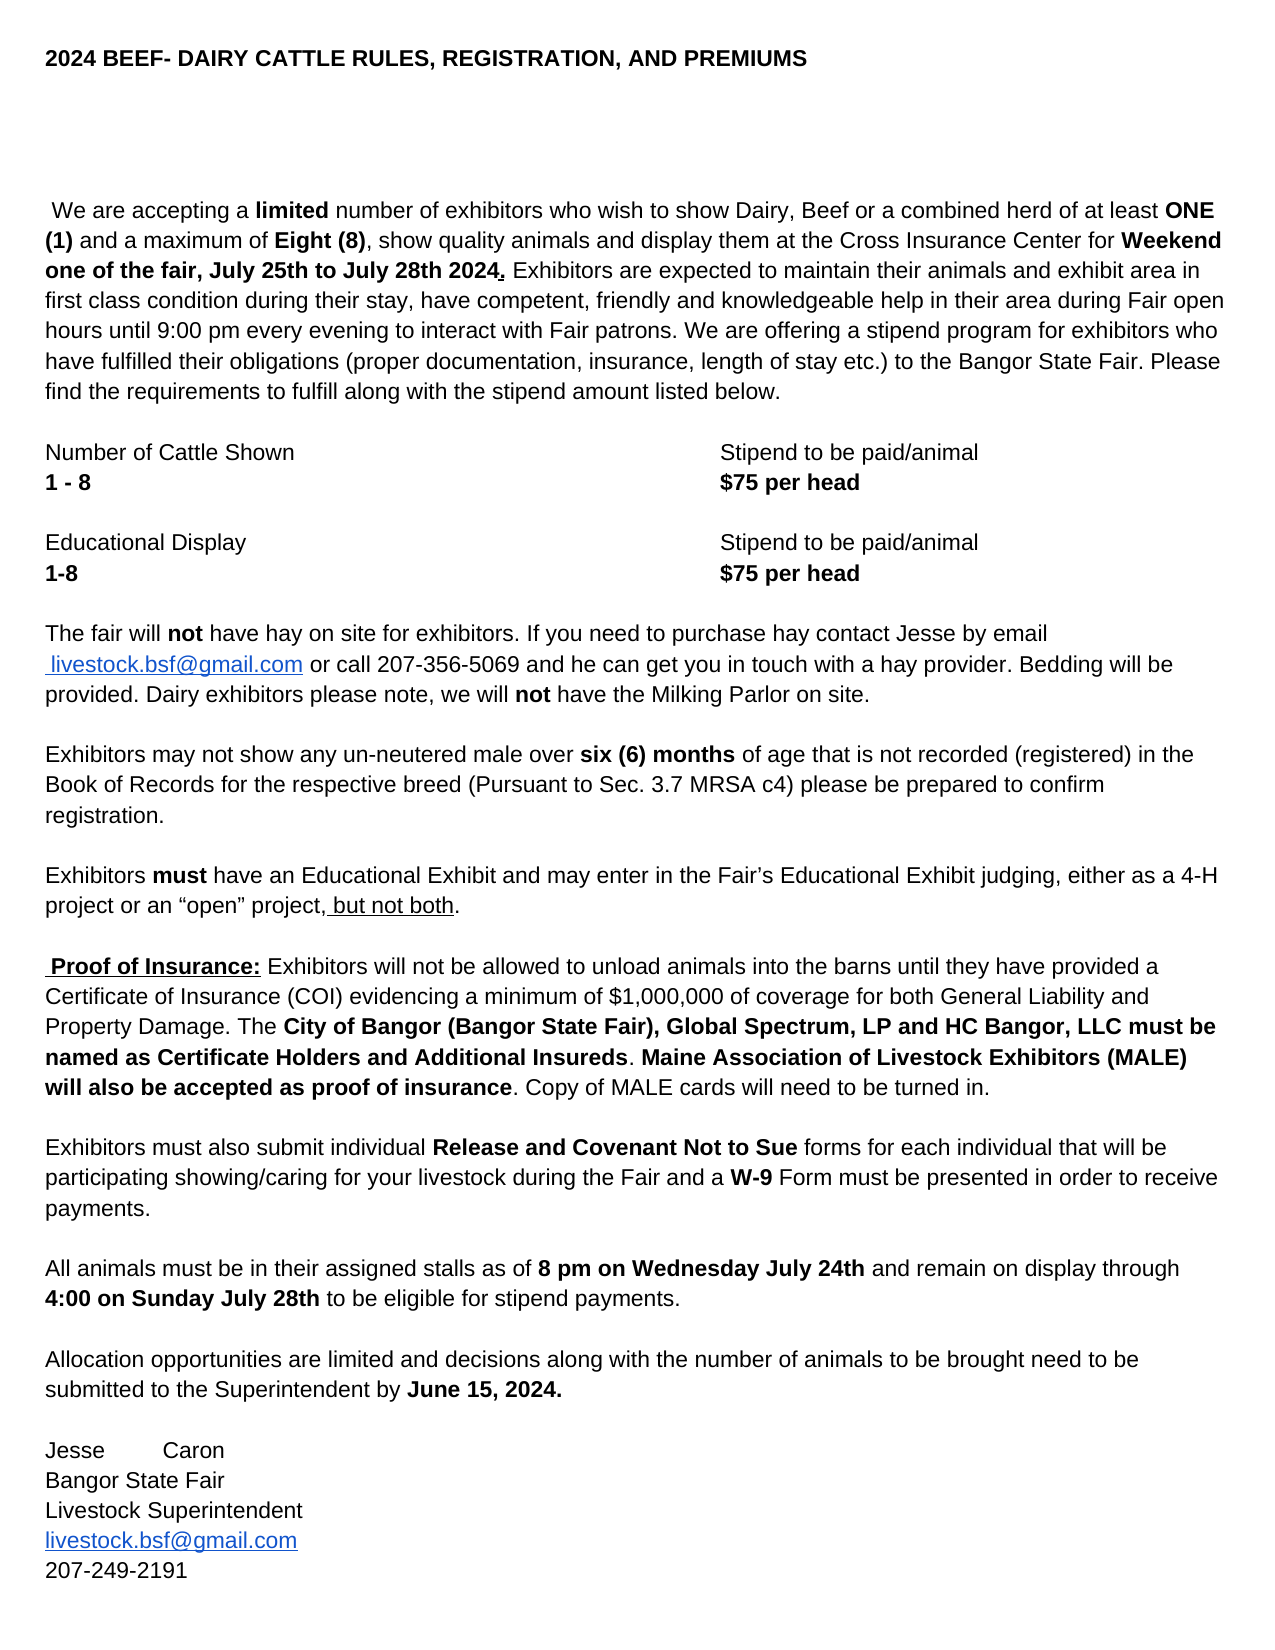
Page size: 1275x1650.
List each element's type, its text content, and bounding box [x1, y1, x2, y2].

subtitle Exhibitors must also submit individual Release and Covenant Not to Sue forms for each individual that will be participating showing/caring for your livestock during the Fair and a W-9 Form must be presented in order to receive payments. [45, 1134, 1242, 1221]
subtitle We are accepting a limited number of exhibitors who wish to show Dairy, Beef or a combined herd of at least ONE [51, 197, 1242, 223]
text Exhibitors must have an Educational Exhibit and may enter in the Fair’s Educational Exhibit judging, either as a 4-H project or an “open” project, but not both. [45, 862, 1220, 919]
text Educational Display Stipend to be paid/animal [45, 529, 1242, 556]
text The fair will not have hay on site for exhibitors. If you need to purchase hay contact Jesse by email [45, 620, 1242, 647]
list $75 per head [45, 560, 1242, 586]
text livestock.bsf@gmail.com or call 207-356-5069 and he can get you in touch with a hay provider. Bedding will be provided. Dairy exhibitors please note, we will not have the Milking Parlor on site. [45, 651, 1242, 707]
text Jesse Caron Bangor State Fair [45, 1437, 225, 1493]
text Number of Cattle Shown Stipend to be paid/animal [45, 438, 1242, 465]
text Livestock Superintendent livestock.bsf@gmail.com 207-249-2191 [45, 1497, 303, 1584]
text (1) and a maximum of Eight (8), show quality animals and display them at the Cross Insurance Center for Weekend one of the fair, July 25th to July 28th 2024. Exhibitors are expected to maintain their animals and exhibit area in first class condition during their stay, have competent, friendly and knowledgeable help in their area during Fair open hours until 9:00 pm every evening to interact with Fair patrons. We are offering a stipend program for exhibitors who have fulfilled their obligations (proper documentation, insurance, length of stay etc.) to the Bangor State Fair. Please find the requirements to fulfill along with the stipend amount listed below. [45, 227, 1227, 404]
list - 8 $75 per head [45, 469, 1242, 495]
text Exhibitors may not show any un-neutered male over six (6) months of age that is not recorded (registered) in the Book of Records for the respective breed (Pursuant to Sec. 3.7 MRSA c4) please be prepared to confirm registration. [45, 741, 1220, 828]
subtitle Allocation opportunities are limited and decisions along with the number of animals to be brought need to be submitted to the Superintendent by June 15, 2024. [45, 1346, 1141, 1402]
text 4:00 on Sunday July 28th to be eligible for stipend payments. [45, 1285, 1242, 1312]
text Property Damage. The City of Bangor (Bangor State Fair), Global Spectrum, LP and HC Bangor, LLC must be named as Certificate Holders and Additional Insureds. Maine Association of Livestock Exhibitors (MALE) will also be accepted as proof of insurance. Copy of MALE cards will need to be turned in. [45, 1013, 1222, 1100]
text All animals must be in their assigned stalls as of 8 pm on Wednesday July 24th and remain on display through [45, 1255, 1242, 1281]
subtitle 2024 BEEF- DAIRY CATTLE RULES, REGISTRATION, AND PREMIUMS [45, 45, 1242, 71]
text Proof of Insurance: Exhibitors will not be allowed to unload animals into the barns until they have provided a Certificate of Insurance (COI) evidencing a minimum of $1,000,000 of coverage for both General Liability and [45, 953, 1242, 1009]
